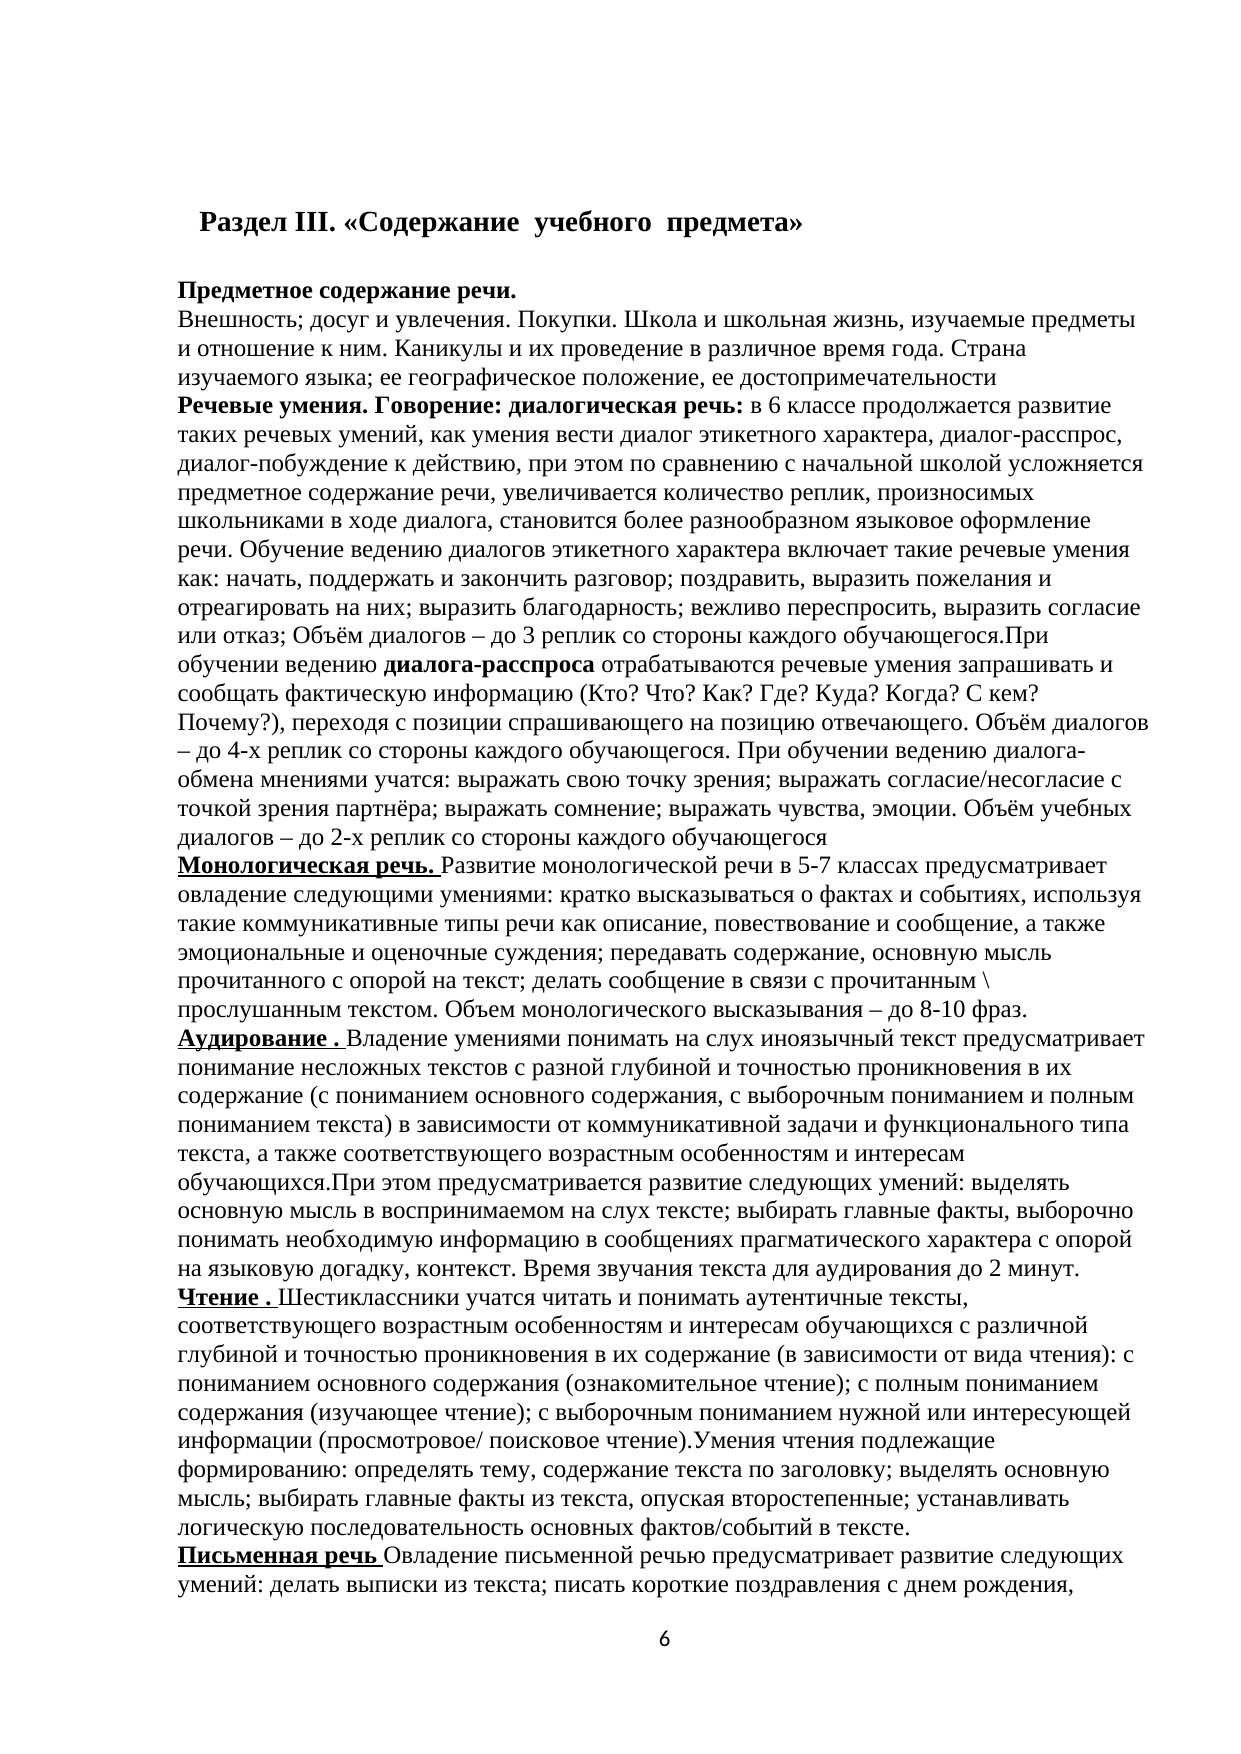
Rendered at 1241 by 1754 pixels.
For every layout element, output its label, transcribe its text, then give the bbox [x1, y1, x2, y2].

text Раздел ӀӀӀ. «Содержание учебного предмета» [177, 204, 1152, 238]
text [177, 275, 1152, 1598]
